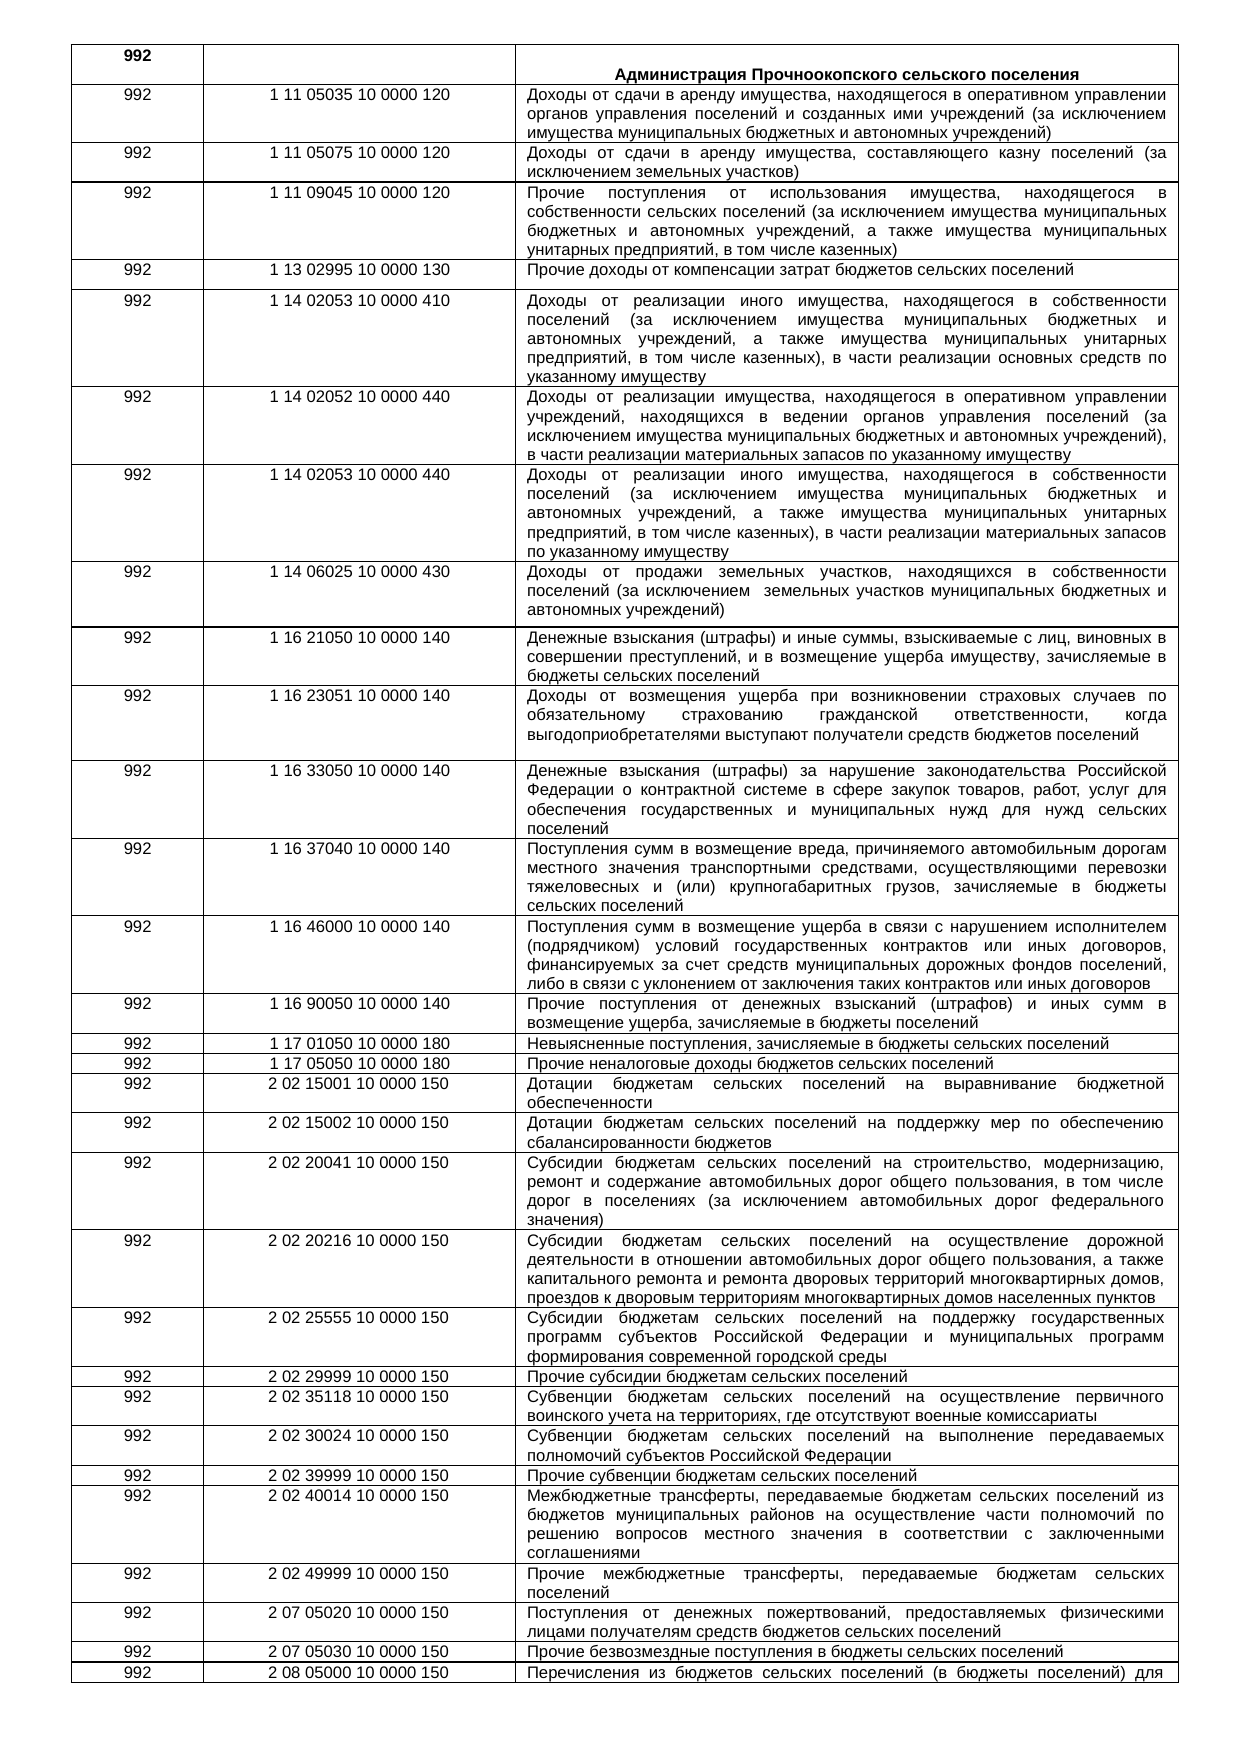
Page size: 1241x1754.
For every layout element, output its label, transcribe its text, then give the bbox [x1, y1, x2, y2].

table_cell 992 [72, 387, 203, 464]
table_cell 992 [72, 1466, 203, 1485]
table_cell 992 [72, 1153, 203, 1229]
table_cell Субсидии бюджетам сельских поселений на строительство, модернизацию, ремонт и содержание автомобильных дорог общего пользования, в том числе дорог в поселениях (за исключением автомобильных дорог федерального значения) [516, 1153, 1178, 1229]
table_cell 992 [72, 628, 203, 685]
table_cell Прочие безвозмездные поступления в бюджеты сельских поселений [516, 1642, 1178, 1661]
table_cell 1 16 21050 10 0000 140 [204, 628, 515, 685]
table_cell Прочие субсидии бюджетам сельских поселений [516, 1367, 1178, 1386]
table_cell Доходы от реализации имущества, находящегося в оперативном управлении учреждений, находящихся в ведении органов управления поселений (за исключением имущества муниципальных бюджетных и автономных учреждений), в части реализации материальных запасов по указанному имуществу [516, 387, 1178, 464]
table_cell Прочие доходы от компенсации затрат бюджетов сельских поселений [516, 260, 1178, 289]
table_cell 2 02 20216 10 0000 150 [204, 1230, 515, 1307]
table_cell 2 02 25555 10 0000 150 [204, 1308, 515, 1366]
table_cell 2 07 05030 10 0000 150 [204, 1642, 515, 1661]
table_cell 1 14 02053 10 0000 410 [204, 290, 515, 386]
table_cell Невыясненные поступления, зачисляемые в бюджеты сельских поселений [516, 1034, 1178, 1053]
table_cell 2 02 15002 10 0000 150 [204, 1113, 515, 1152]
table_cell 1 16 37040 10 0000 140 [204, 839, 515, 915]
table_cell Доходы от возмещения ущерба при возникновении страховых случаев по обязательному страхованию гражданской ответственности, когда выгодоприобретателями выступают получатели средств бюджетов поселений [516, 686, 1178, 760]
table_cell 992 [72, 143, 203, 181]
table_cell 1 16 23051 10 0000 140 [204, 686, 515, 760]
table_cell Денежные взыскания (штрафы) и иные суммы, взыскиваемые с лиц, виновных в совершении преступлений, и в возмещение ущерба имуществу, зачисляемые в бюджеты сельских поселений [516, 628, 1178, 685]
table_cell 992 [72, 1074, 203, 1112]
table_cell Субсидии бюджетам сельских поселений на осуществление дорожной деятельности в отношении автомобильных дорог общего пользования, а также капитального ремонта и ремонта дворовых территорий многоквартирных домов, проездов к дворовым территориям многоквартирных домов населенных пунктов [516, 1230, 1178, 1307]
table_cell 1 13 02995 10 0000 130 [204, 260, 515, 289]
table_cell Дотации бюджетам сельских поселений на выравнивание бюджетной обеспеченности [516, 1074, 1178, 1112]
table_cell Поступления от денежных пожертвований, предоставляемых физическими лицами получателям средств бюджетов сельских поселений [516, 1603, 1178, 1641]
table_cell Поступления сумм в возмещение вреда, причиняемого автомобильным дорогам местного значения транспортными средствами, осуществляющими перевозки тяжеловесных и (или) крупногабаритных грузов, зачисляемые в бюджеты сельских поселений [516, 839, 1178, 915]
table_cell 1 11 05075 10 0000 120 [204, 143, 515, 181]
table_cell 1 16 33050 10 0000 140 [204, 761, 515, 838]
table_cell 2 02 29999 10 0000 150 [204, 1367, 515, 1386]
table_cell 2 02 40014 10 0000 150 [204, 1486, 515, 1562]
table_cell 992 [72, 562, 203, 626]
table_cell 2 02 15001 10 0000 150 [204, 1074, 515, 1112]
table_cell 992 [72, 1367, 203, 1386]
table_cell 2 07 05020 10 0000 150 [204, 1603, 515, 1641]
table_cell 992 [72, 916, 203, 993]
table_cell Доходы от продажи земельных участков, находящихся в собственности поселений (за исключением земельных участков муниципальных бюджетных и автономных учреждений) [516, 562, 1178, 626]
table_cell Прочие поступления от использования имущества, находящегося в собственности сельских поселений (за исключением имущества муниципальных бюджетных и автономных учреждений, а также имущества муниципальных унитарных предприятий, в том числе казенных) [516, 183, 1178, 259]
table_cell Прочие межбюджетные трансферты, передаваемые бюджетам сельских поселений [516, 1564, 1178, 1602]
table_cell 2 02 39999 10 0000 150 [204, 1466, 515, 1485]
table_cell 992 [72, 465, 203, 561]
table_cell 992 [72, 761, 203, 838]
table_cell Доходы от сдачи в аренду имущества, составляющего казну поселений (за исключением земельных участков) [516, 143, 1178, 181]
table_cell 992 [72, 85, 203, 142]
table_cell 2 02 49999 10 0000 150 [204, 1564, 515, 1602]
table_cell 992 [72, 260, 203, 289]
table_cell Доходы от сдачи в аренду имущества, находящегося в оперативном управлении органов управления поселений и созданных ими учреждений (за исключением имущества муниципальных бюджетных и автономных учреждений) [516, 85, 1178, 142]
table_cell 1 17 05050 10 0000 180 [204, 1054, 515, 1073]
table_cell Доходы от реализации иного имущества, находящегося в собственности поселений (за исключением имущества муниципальных бюджетных и автономных учреждений, а также имущества муниципальных унитарных предприятий, в том числе казенных), в части реализации основных средств по указанному имуществу [516, 290, 1178, 386]
table_cell 2 02 20041 10 0000 150 [204, 1153, 515, 1229]
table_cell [204, 1663, 515, 1682]
table_cell 1 17 01050 10 0000 180 [204, 1034, 515, 1053]
table_cell 992 [72, 1308, 203, 1366]
table_cell 992 [72, 183, 203, 259]
table_cell 992 [72, 290, 203, 386]
table_cell 992 [72, 686, 203, 760]
table_cell 992 [72, 1113, 203, 1152]
table_cell 1 16 90050 10 0000 140 [204, 994, 515, 1032]
table_cell 1 11 09045 10 0000 120 [204, 183, 515, 259]
table_cell [204, 45, 515, 83]
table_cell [516, 1663, 1178, 1682]
table_cell 2 02 30024 10 0000 150 [204, 1426, 515, 1464]
table_cell 1 14 02053 10 0000 440 [204, 465, 515, 561]
table_cell Дотации бюджетам сельских поселений на поддержку мер по обеспечению сбалансированности бюджетов [516, 1113, 1178, 1152]
table_cell 1 11 05035 10 0000 120 [204, 85, 515, 142]
table_cell Прочие неналоговые доходы бюджетов сельских поселений [516, 1054, 1178, 1073]
table_cell 1 14 06025 10 0000 430 [204, 562, 515, 626]
table_cell 992 [72, 1642, 203, 1661]
table_cell 992 [72, 1486, 203, 1562]
table_cell 1 14 02052 10 0000 440 [204, 387, 515, 464]
table_cell 992 [72, 1054, 203, 1073]
table_cell 992 [72, 839, 203, 915]
table_cell Поступления сумм в возмещение ущерба в связи с нарушением исполнителем (подрядчиком) условий государственных контрактов или иных договоров, финансируемых за счет средств муниципальных дорожных фондов поселений, либо в связи с уклонением от заключения таких контрактов или иных договоров [516, 916, 1178, 993]
table_cell 992 [72, 1230, 203, 1307]
table_cell 2 02 35118 10 0000 150 [204, 1387, 515, 1425]
table_cell Субвенции бюджетам сельских поселений на выполнение передаваемых полномочий субъектов Российской Федерации [516, 1426, 1178, 1464]
table_cell 992 [72, 45, 203, 83]
table_cell Прочие поступления от денежных взысканий (штрафов) и иных сумм в возмещение ущерба, зачисляемые в бюджеты поселений [516, 994, 1178, 1032]
table_cell 992 [72, 1034, 203, 1053]
table_cell 992 [72, 1663, 203, 1682]
table_cell 1 16 46000 10 0000 140 [204, 916, 515, 993]
table_cell Денежные взыскания (штрафы) за нарушение законодательства Российской Федерации о контрактной системе в сфере закупок товаров, работ, услуг для обеспечения государственных и муниципальных нужд для нужд сельских поселений [516, 761, 1178, 838]
table_cell 992 [72, 994, 203, 1032]
table_cell Доходы от реализации иного имущества, находящегося в собственности поселений (за исключением имущества муниципальных бюджетных и автономных учреждений, а также имущества муниципальных унитарных предприятий, в том числе казенных), в части реализации материальных запасов по указанному имуществу [516, 465, 1178, 561]
table_cell Межбюджетные трансферты, передаваемые бюджетам сельских поселений из бюджетов муниципальных районов на осуществление части полномочий по решению вопросов местного значения в соответствии с заключенными соглашениями [516, 1486, 1178, 1562]
table_cell Администрация Прочноокопского сельского поселения [516, 45, 1178, 83]
table_cell 992 [72, 1387, 203, 1425]
table_cell Прочие субвенции бюджетам сельских поселений [516, 1466, 1178, 1485]
table_cell 992 [72, 1564, 203, 1602]
table_cell Субвенции бюджетам сельских поселений на осуществление первичного воинского учета на территориях, где отсутствуют военные комиссариаты [516, 1387, 1178, 1425]
table_cell 992 [72, 1426, 203, 1464]
table_cell 992 [72, 1603, 203, 1641]
